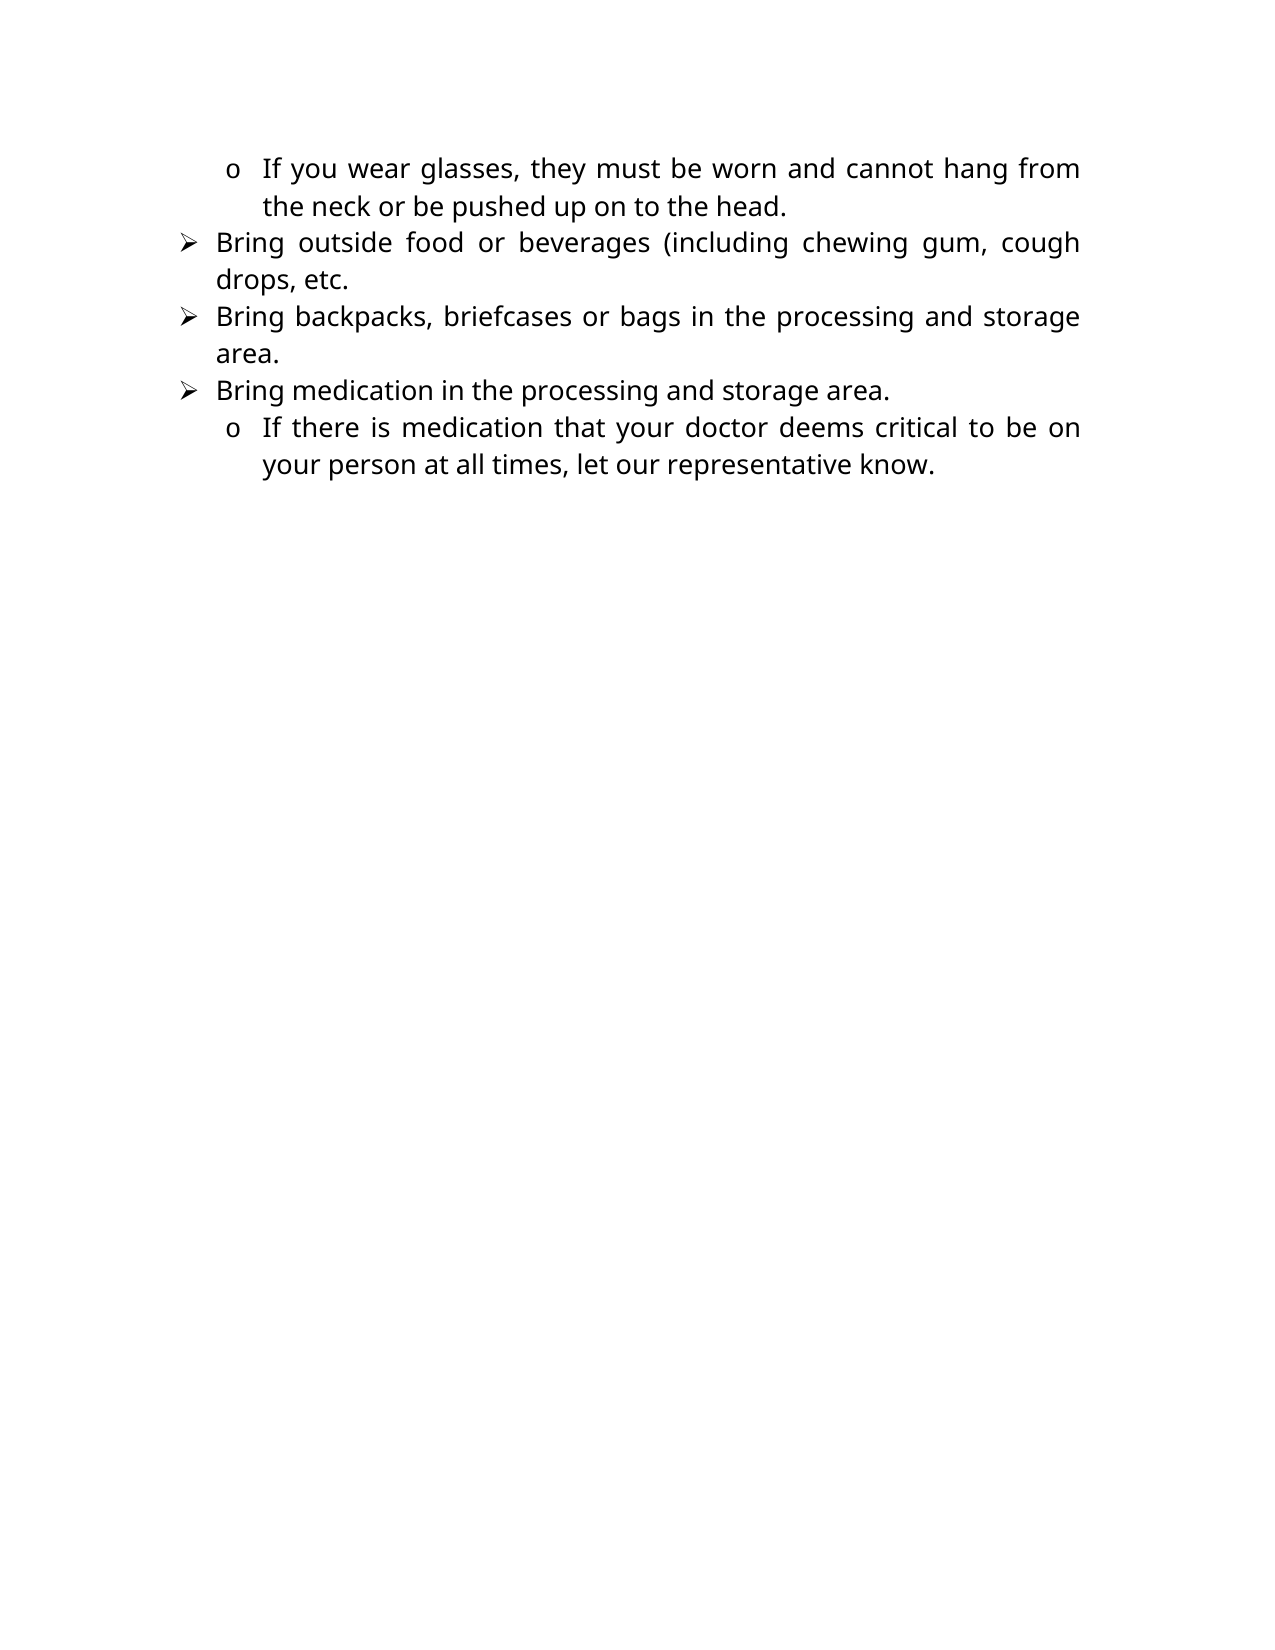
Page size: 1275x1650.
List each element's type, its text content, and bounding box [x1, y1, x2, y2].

list Bring outside food or beverages (including chewing gum, cough drops, etc. [178, 224, 1082, 298]
list Bring backpacks, briefcases or bags in the processing and storage area. [178, 298, 1082, 371]
list Bring medication in the processing and storage area. [178, 371, 1082, 408]
list If you wear glasses, they must be worn and cannot hang from the neck or be pushed up on to the head. [225, 150, 1082, 224]
list If there is medication that your doctor deems critical to be on your person at all times, let our representative know. [225, 408, 1082, 482]
